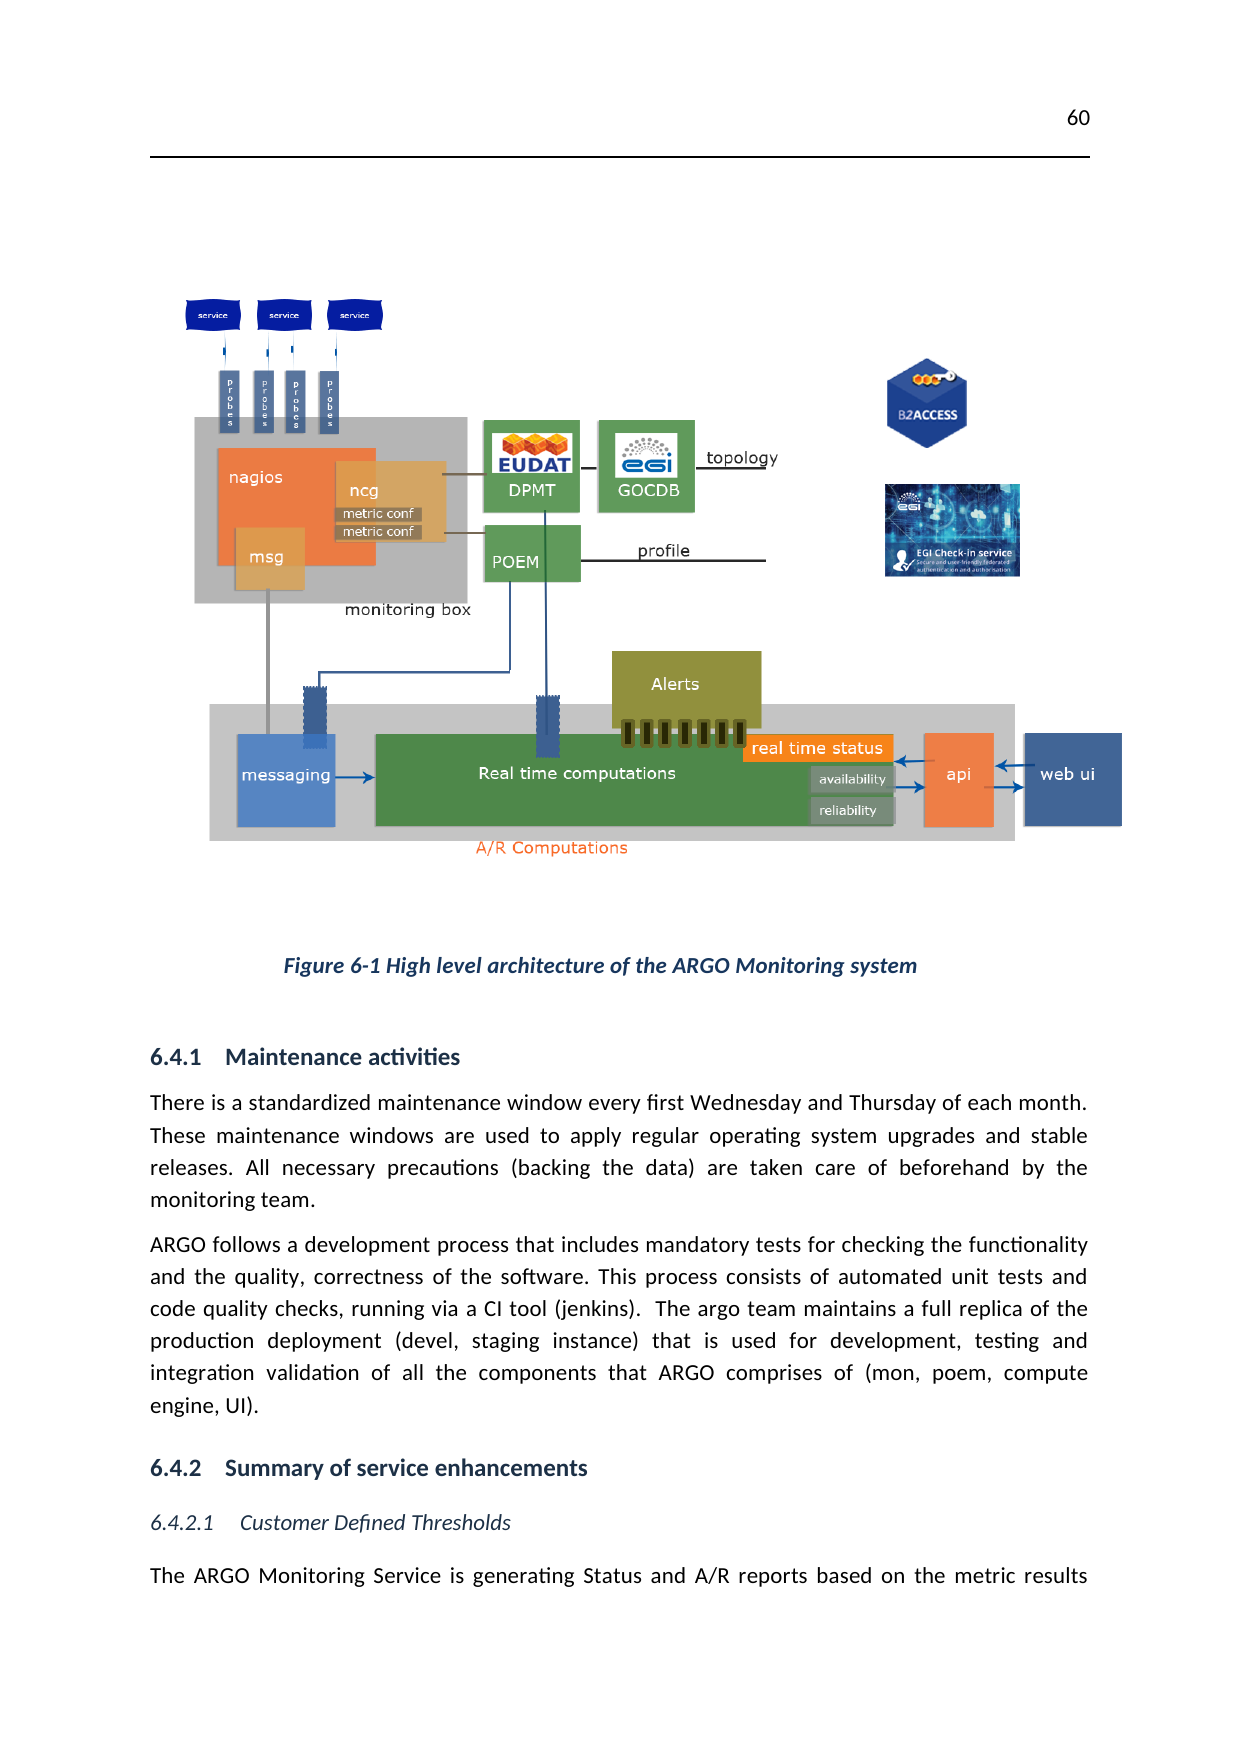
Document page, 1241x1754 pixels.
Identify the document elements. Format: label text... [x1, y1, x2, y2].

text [150, 1561, 1090, 1589]
subtitle Customer Defined Thresholds [150, 1508, 1090, 1536]
text There is a standardized maintenance window every first Wednesday and Thursday of each month. These maintenance windows are used to apply regular operating system upgrades and stable releases. All necessary precautions (backing the data) are taken care of beforehand by the monitoring team. [150, 1088, 1090, 1213]
subtitle Summary of service enhancements [150, 1452, 1090, 1483]
subtitle Maintenance activities [150, 1041, 1090, 1072]
text ARGO follows a development process that includes mandatory tests for checking the functionality and the quality, correctness of the software. This process consists of automated unit tests and code quality checks, running via a CI tool (jenkins). The argo team maintains a full replica of the production deployment (devel, staging instance) that is used for development, testing and integration validation of all the components that ARGO comprises of (mon, poem, compute engine, UI). [150, 1230, 1090, 1419]
picture [150, 251, 1125, 935]
text Figure 6-1 High level architecture of the ARGO Monitoring system [150, 952, 1053, 980]
